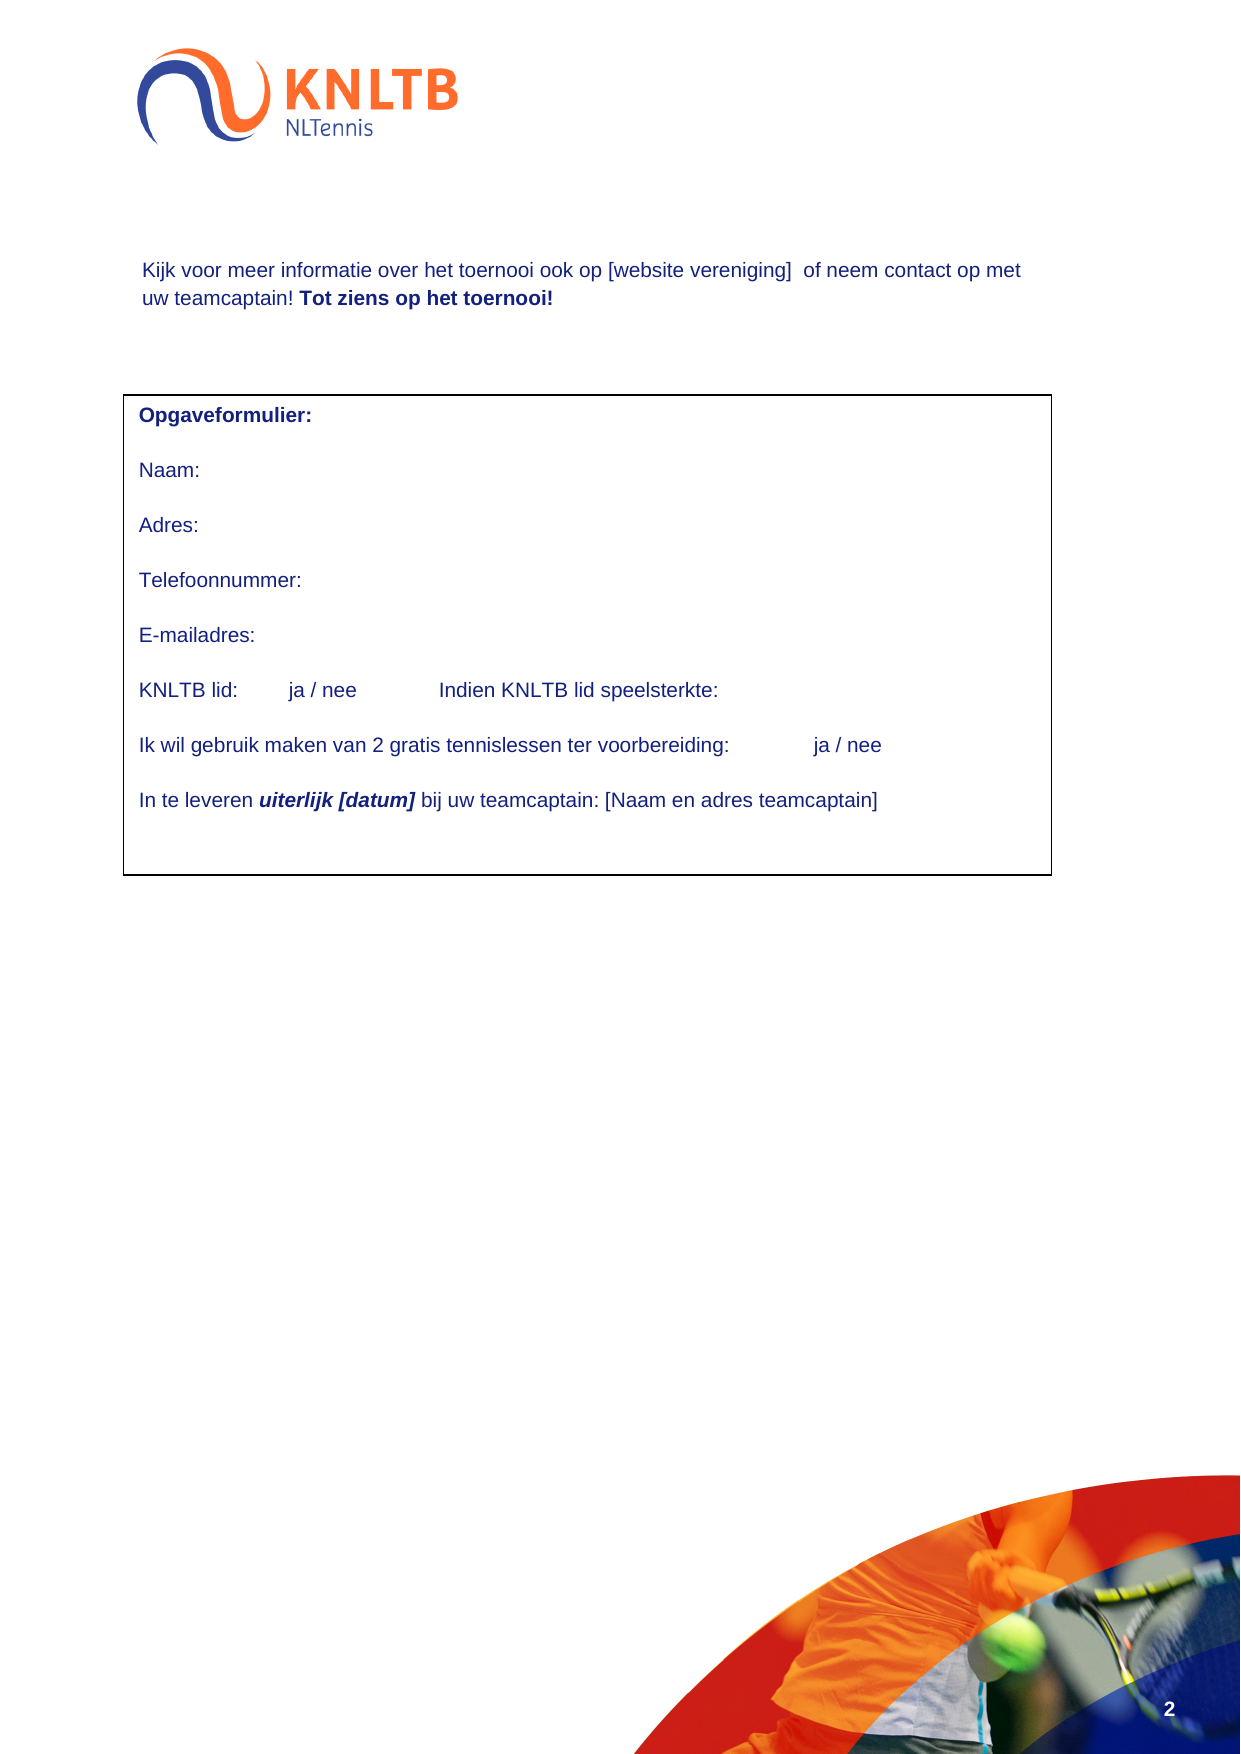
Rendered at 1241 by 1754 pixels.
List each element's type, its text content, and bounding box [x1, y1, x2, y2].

text Kijk voor meer informatie over het toernooi ook op [website vereniging] of neem contact op met uw teamcaptain! Tot ziens op het toernooi! [142, 258, 1033, 309]
picture [135, 1470, 1240, 1754]
picture [136, 0, 969, 146]
